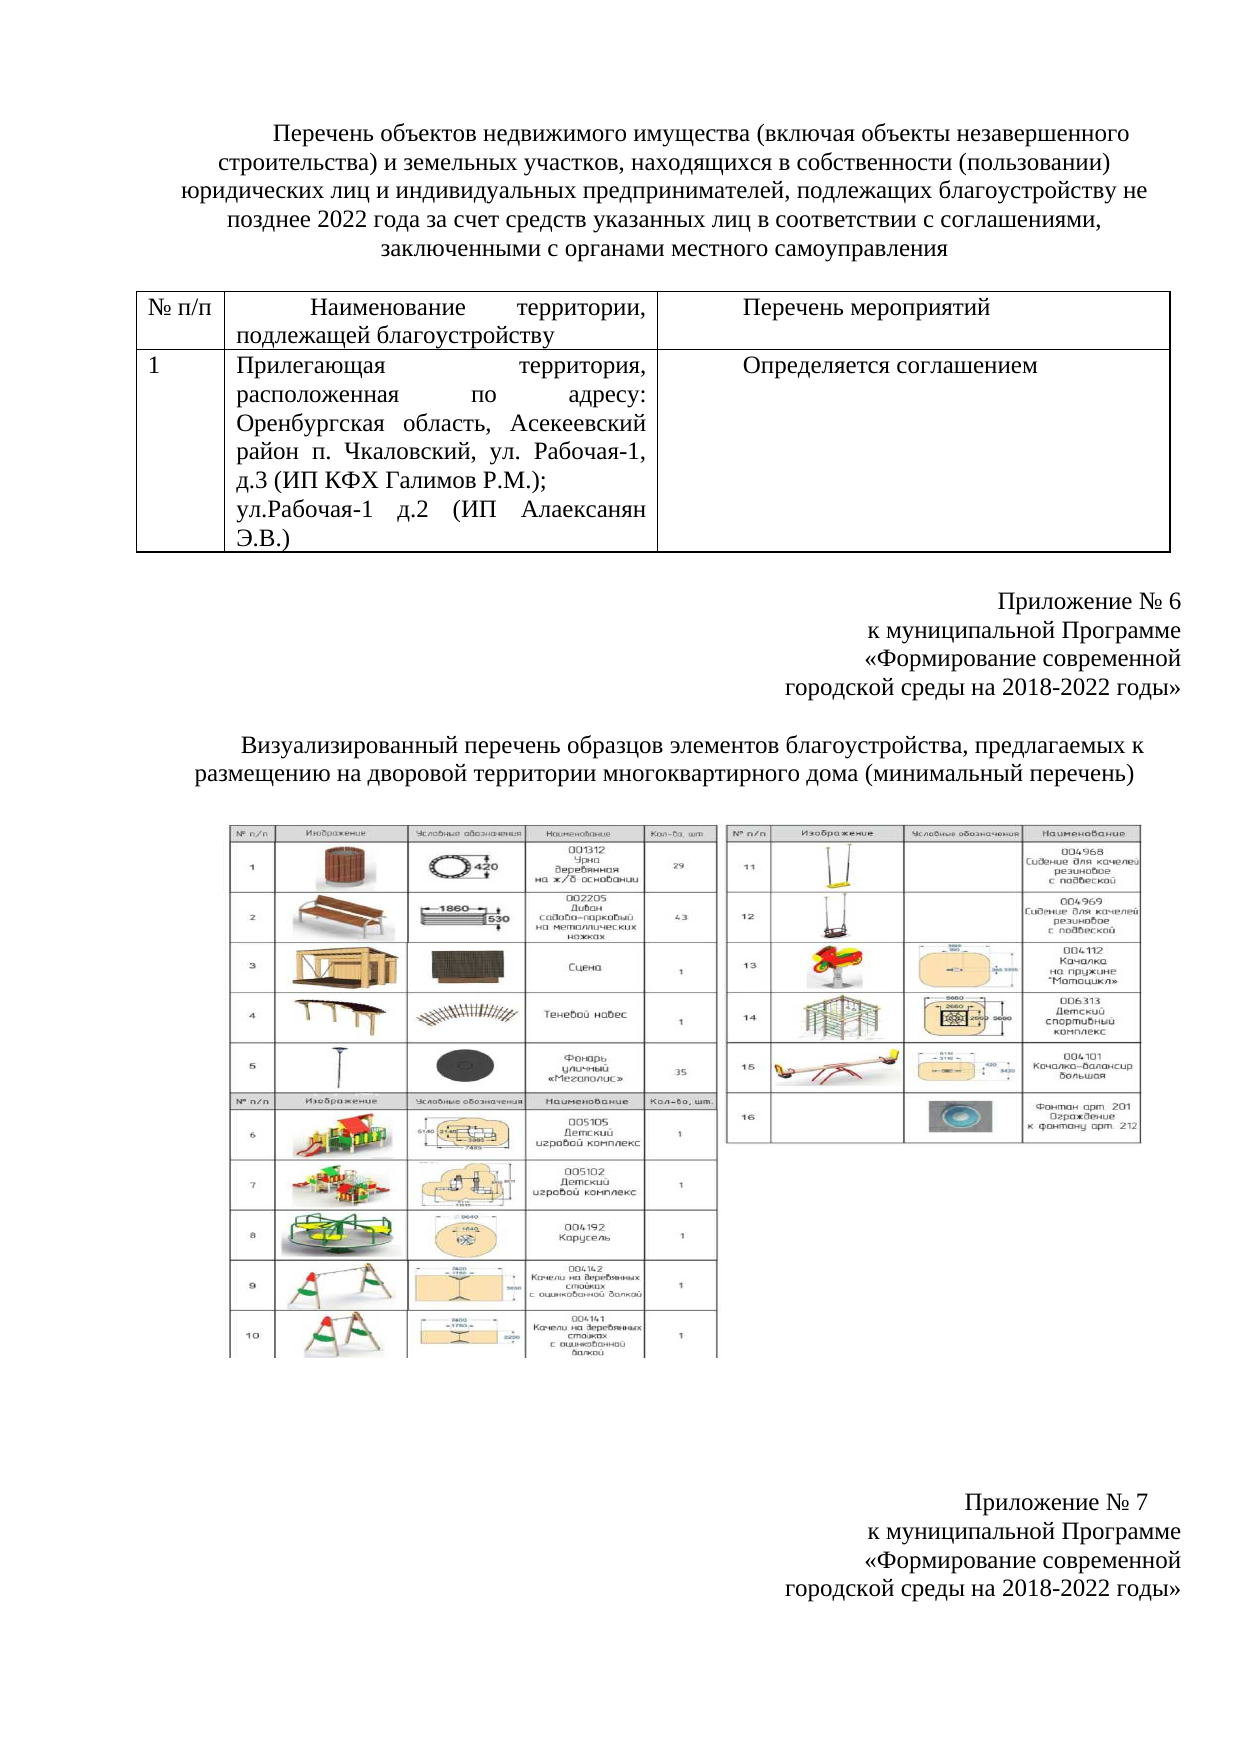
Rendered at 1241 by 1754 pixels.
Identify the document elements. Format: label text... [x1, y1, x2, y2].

table_cell Прилегающая территория, расположенная по адресу: Оренбургская область, Асекеевский район п. Чкаловский, ул. Рабочая-1, д.3 (ИП КФХ Галимов Р.М.); ул.Рабочая-1 д.2 (ИП Алаексанян Э.В.) [225, 350, 657, 551]
picture [222, 816, 1142, 1358]
text городской среды на 2018-2022 годы» [148, 672, 1181, 701]
text Перечень объектов недвижимого имущества (включая объекты незавершенного строительства) и земельных участков, находящихся в собственности (пользовании) юридических лиц и индивидуальных предпринимателей, подлежащих благоустройству не позднее 2022 года за счет средств указанных лиц в соответствии с соглашениями, заключенными с органами местного самоуправления [148, 118, 1181, 262]
text Приложение № 7 [148, 1487, 1181, 1516]
table_header № п/п [137, 292, 224, 349]
text Визуализированный перечень образцов элементов благоустройства, предлагаемых к размещению на дворовой территории многоквартирного дома (минимальный перечень) [148, 730, 1181, 787]
text к муниципальной Программе [148, 615, 1181, 643]
text Приложение № 6 [148, 586, 1181, 615]
text к муниципальной Программе [148, 1516, 1181, 1545]
table_cell 1 [137, 350, 224, 551]
table_header Перечень мероприятий [658, 292, 1169, 349]
text городской среды на 2018-2022 годы» [148, 1573, 1181, 1602]
table_header Наименование территории, подлежащей благоустройству [225, 292, 657, 349]
table_cell Определяется соглашением [658, 350, 1169, 551]
text «Формирование современной [148, 1545, 1181, 1573]
text «Формирование современной [148, 643, 1181, 672]
